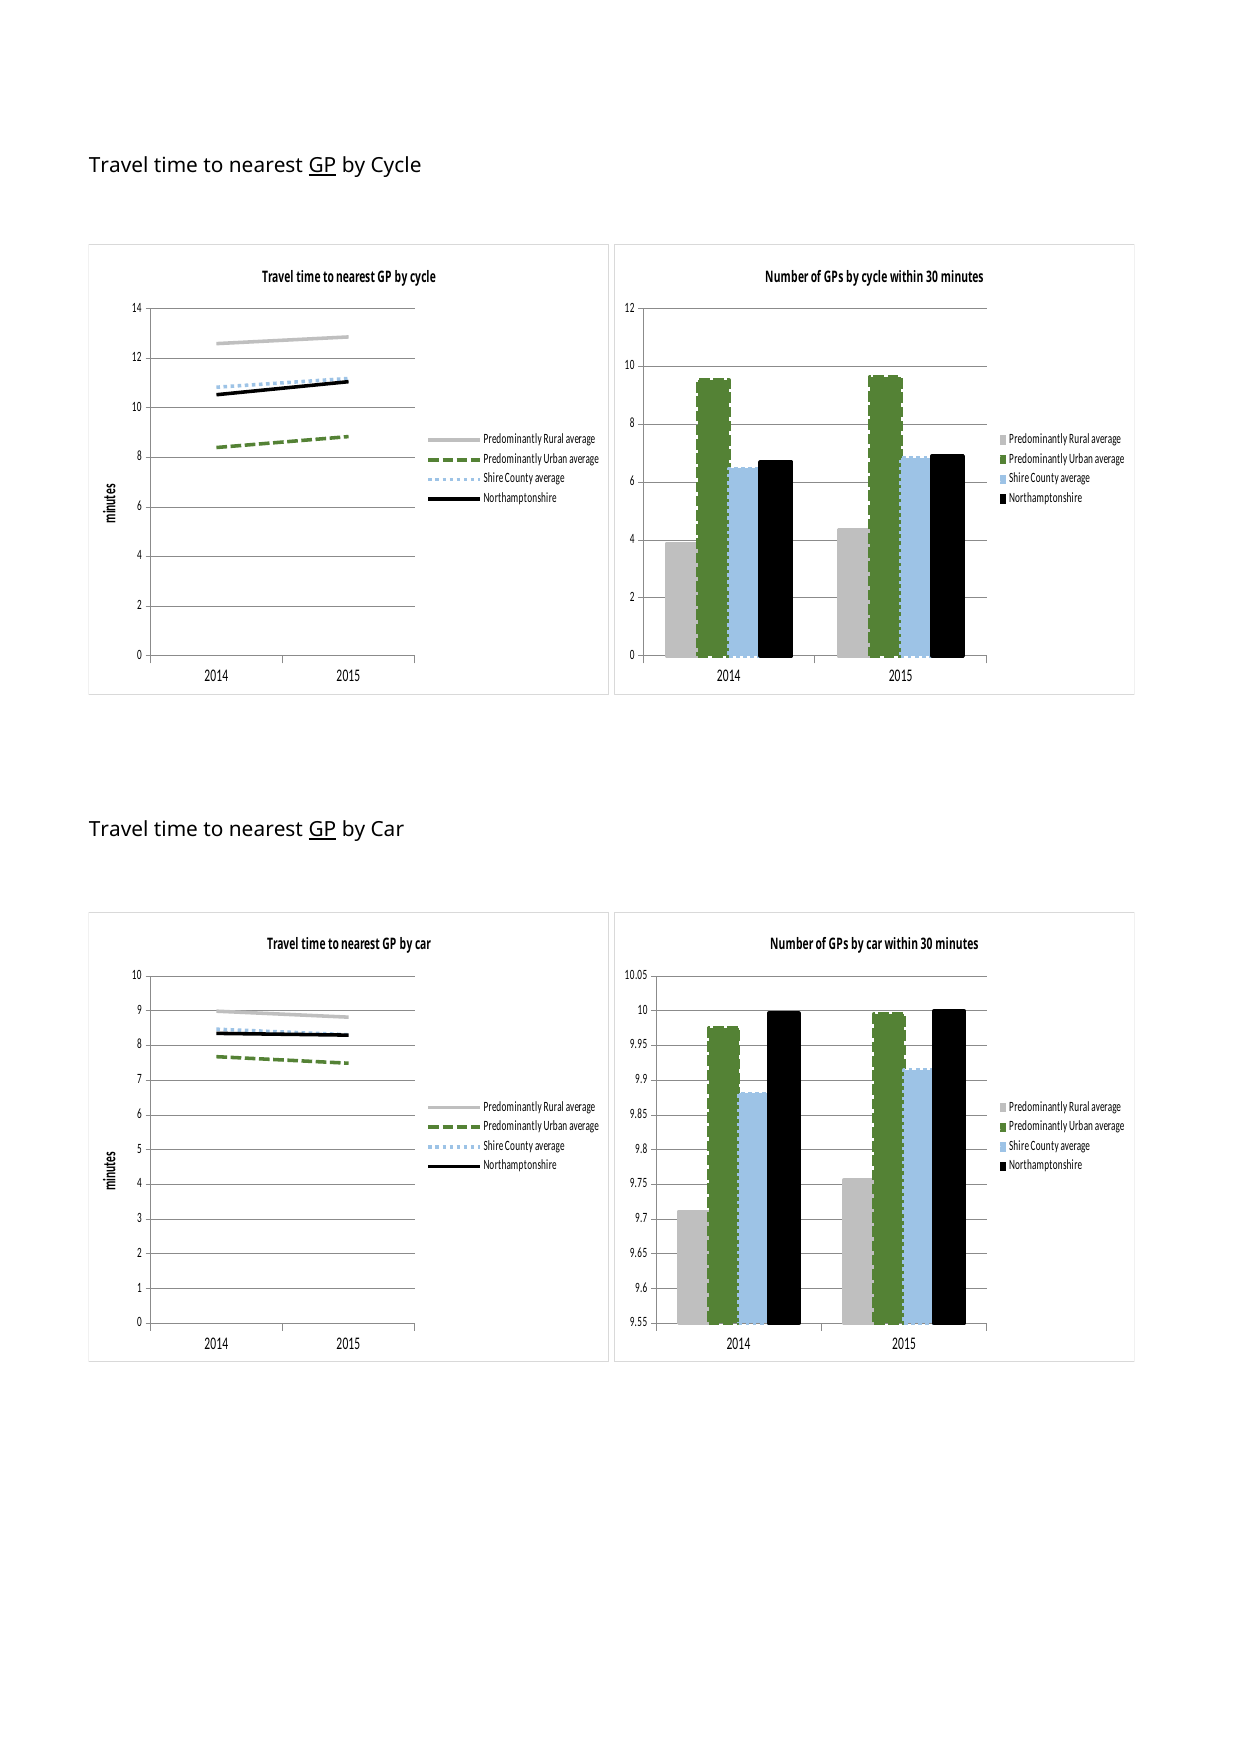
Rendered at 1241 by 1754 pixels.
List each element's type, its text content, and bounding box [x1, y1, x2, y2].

text Travel time to nearest GP by Car [89, 814, 1152, 843]
text Travel time to nearest GP by Cycle [89, 150, 1152, 178]
